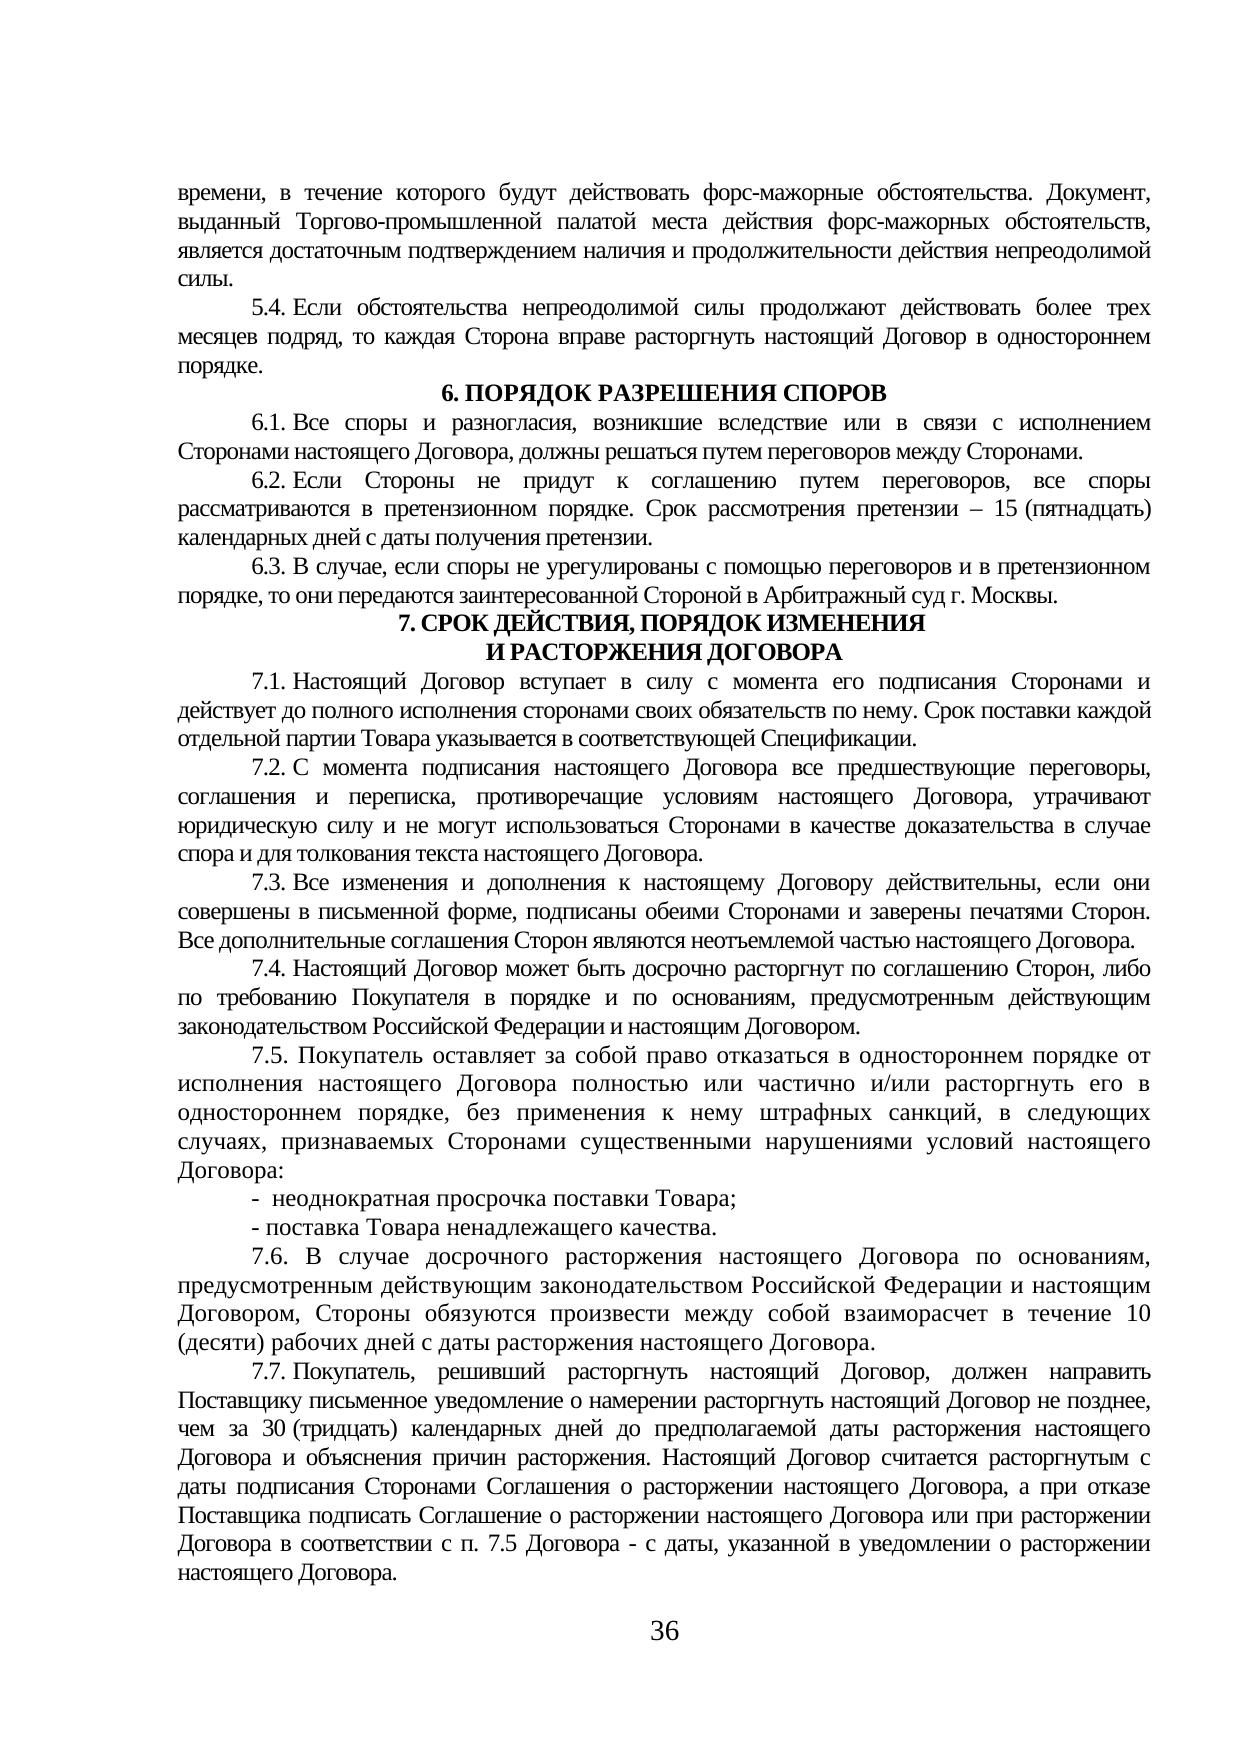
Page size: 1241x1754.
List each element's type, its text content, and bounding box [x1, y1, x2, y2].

text 6.2. Если Стороны не придут к соглашению путем переговоров, все споры рассматриваются в претензионном порядке. Срок рассмотрения претензии – 15 (пятнадцать) календарных дней с даты получения претензии. [177, 465, 1152, 551]
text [177, 177, 1152, 292]
text 7.6. В случае досрочного расторжения настоящего Договора по основаниям, предусмотренным действующим законодательством Российской Федерации и настоящим Договором, Стороны обязуются произвести между собой взаиморасчет в течение 10 (десяти) рабочих дней с даты расторжения настоящего Договора. [177, 1241, 1152, 1356]
text - поставка Товара ненадлежащего качества. [177, 1212, 1152, 1241]
text 7.5. Покупатель оставляет за собой право отказаться в одностороннем порядке от исполнения настоящего Договора полностью или частично и/или расторгнуть его в одностороннем порядке, без применения к нему штрафных санкций, в следующих случаях, признаваемых Сторонами существенными нарушениями условий настоящего Договора: [177, 1040, 1152, 1183]
text 6. ПОРЯДОК РАЗРЕШЕНИЯ СПОРОВ [177, 378, 1152, 407]
text 7.4. Настоящий Договор может быть досрочно расторгнут по соглашению Сторон, либо по требованию Покупателя в порядке и по основаниям, предусмотренным действующим законодательством Российской Федерации и настоящим Договором. [177, 953, 1152, 1040]
text 6.1. Все споры и разногласия, возникшие вследствие или в связи с исполнением Сторонами настоящего Договора, должны решаться путем переговоров между Сторонами. [177, 407, 1152, 465]
text 7.2. С момента подписания настоящего Договора все предшествующие переговоры, соглашения и переписка, противоречащие условиям настоящего Договора, утрачивают юридическую силу и не могут использоваться Сторонами в качестве доказательства в случае спора и для толкования текста настоящего Договора. [177, 752, 1152, 867]
text 7. СРОК ДЕЙСТВИЯ, ПОРЯДОК ИЗМЕНЕНИЯ И РАСТОРЖЕНИЯ ДОГОВОРА [177, 608, 1152, 666]
text 6.3. В случае, если споры не урегулированы с помощью переговоров и в претензионном порядке, то они передаются заинтересованной Стороной в Арбитражный суд г. Москвы. [177, 551, 1152, 608]
text - неоднократная просрочка поставки Товара; [177, 1183, 1152, 1212]
text 7.1. Настоящий Договор вступает в силу с момента его подписания Сторонами и действует до полного исполнения сторонами своих обязательств по нему. Срок поставки каждой отдельной партии Товара указывается в соответствующей Спецификации. [177, 666, 1152, 752]
text 7.3. Все изменения и дополнения к настоящему Договору действительны, если они совершены в письменной форме, подписаны обеими Сторонами и заверены печатями Сторон. Все дополнительные соглашения Сторон являются неотъемлемой частью настоящего Договора. [177, 867, 1152, 953]
text 5.4. Если обстоятельства непреодолимой силы продолжают действовать более трех месяцев подряд, то каждая Сторона вправе расторгнуть настоящий Договор в одностороннем порядке. [177, 292, 1152, 378]
text 7.7. Покупатель, решивший расторгнуть настоящий Договор, должен направить Поставщику письменное уведомление о намерении расторгнуть настоящий Договор не позднее, чем за 30 (тридцать) календарных дней до предполагаемой даты расторжения настоящего Договора и объяснения причин расторжения. Настоящий Договор считается расторгнутым с даты подписания Сторонами Соглашения о расторжении настоящего Договора, а при отказе Поставщика подписать Соглашение о расторжении настоящего Договора или при расторжении Договора в соответствии с п. 7.5 Договора - с даты, указанной в уведомлении о расторжении настоящего Договора. [177, 1356, 1152, 1586]
